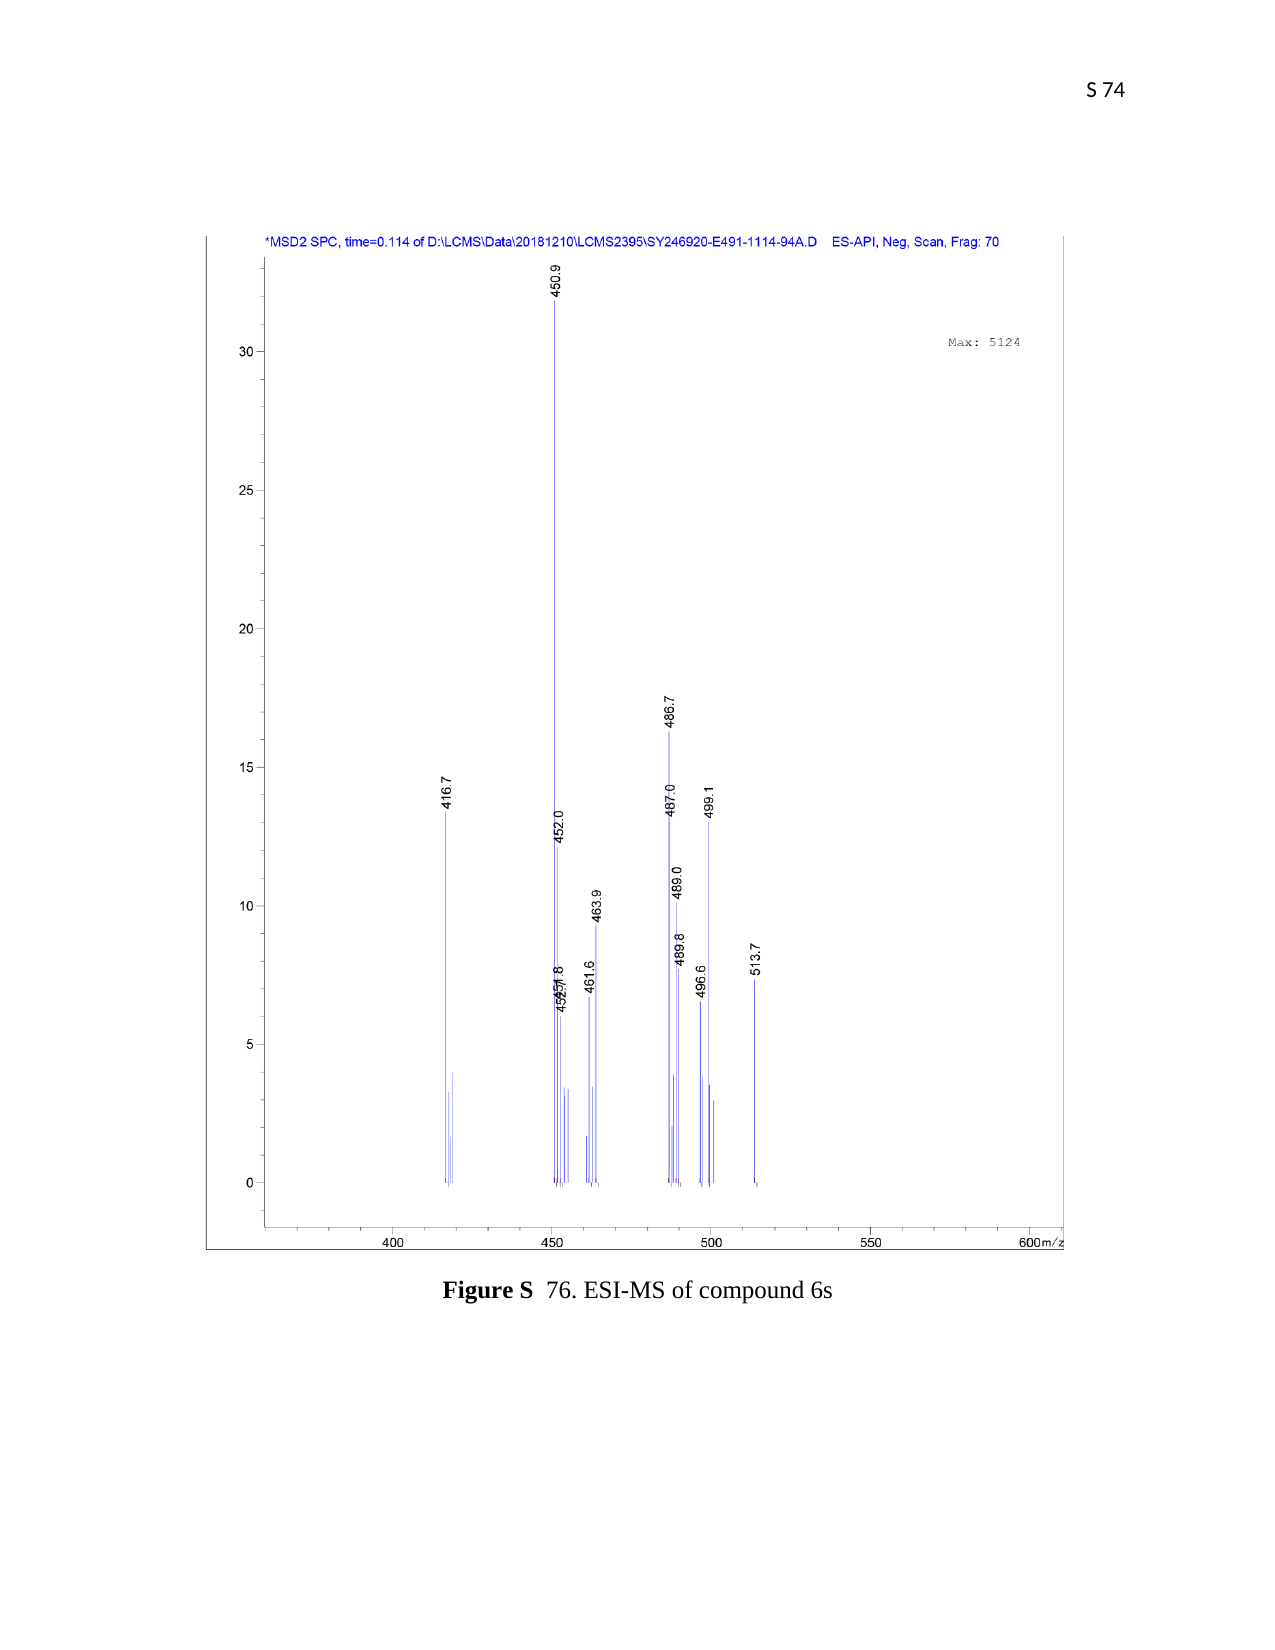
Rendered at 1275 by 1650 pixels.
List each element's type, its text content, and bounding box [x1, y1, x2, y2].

text Figure S 76. ESI-MS of compound 6s [150, 1275, 1125, 1304]
picture [205, 236, 1070, 1251]
